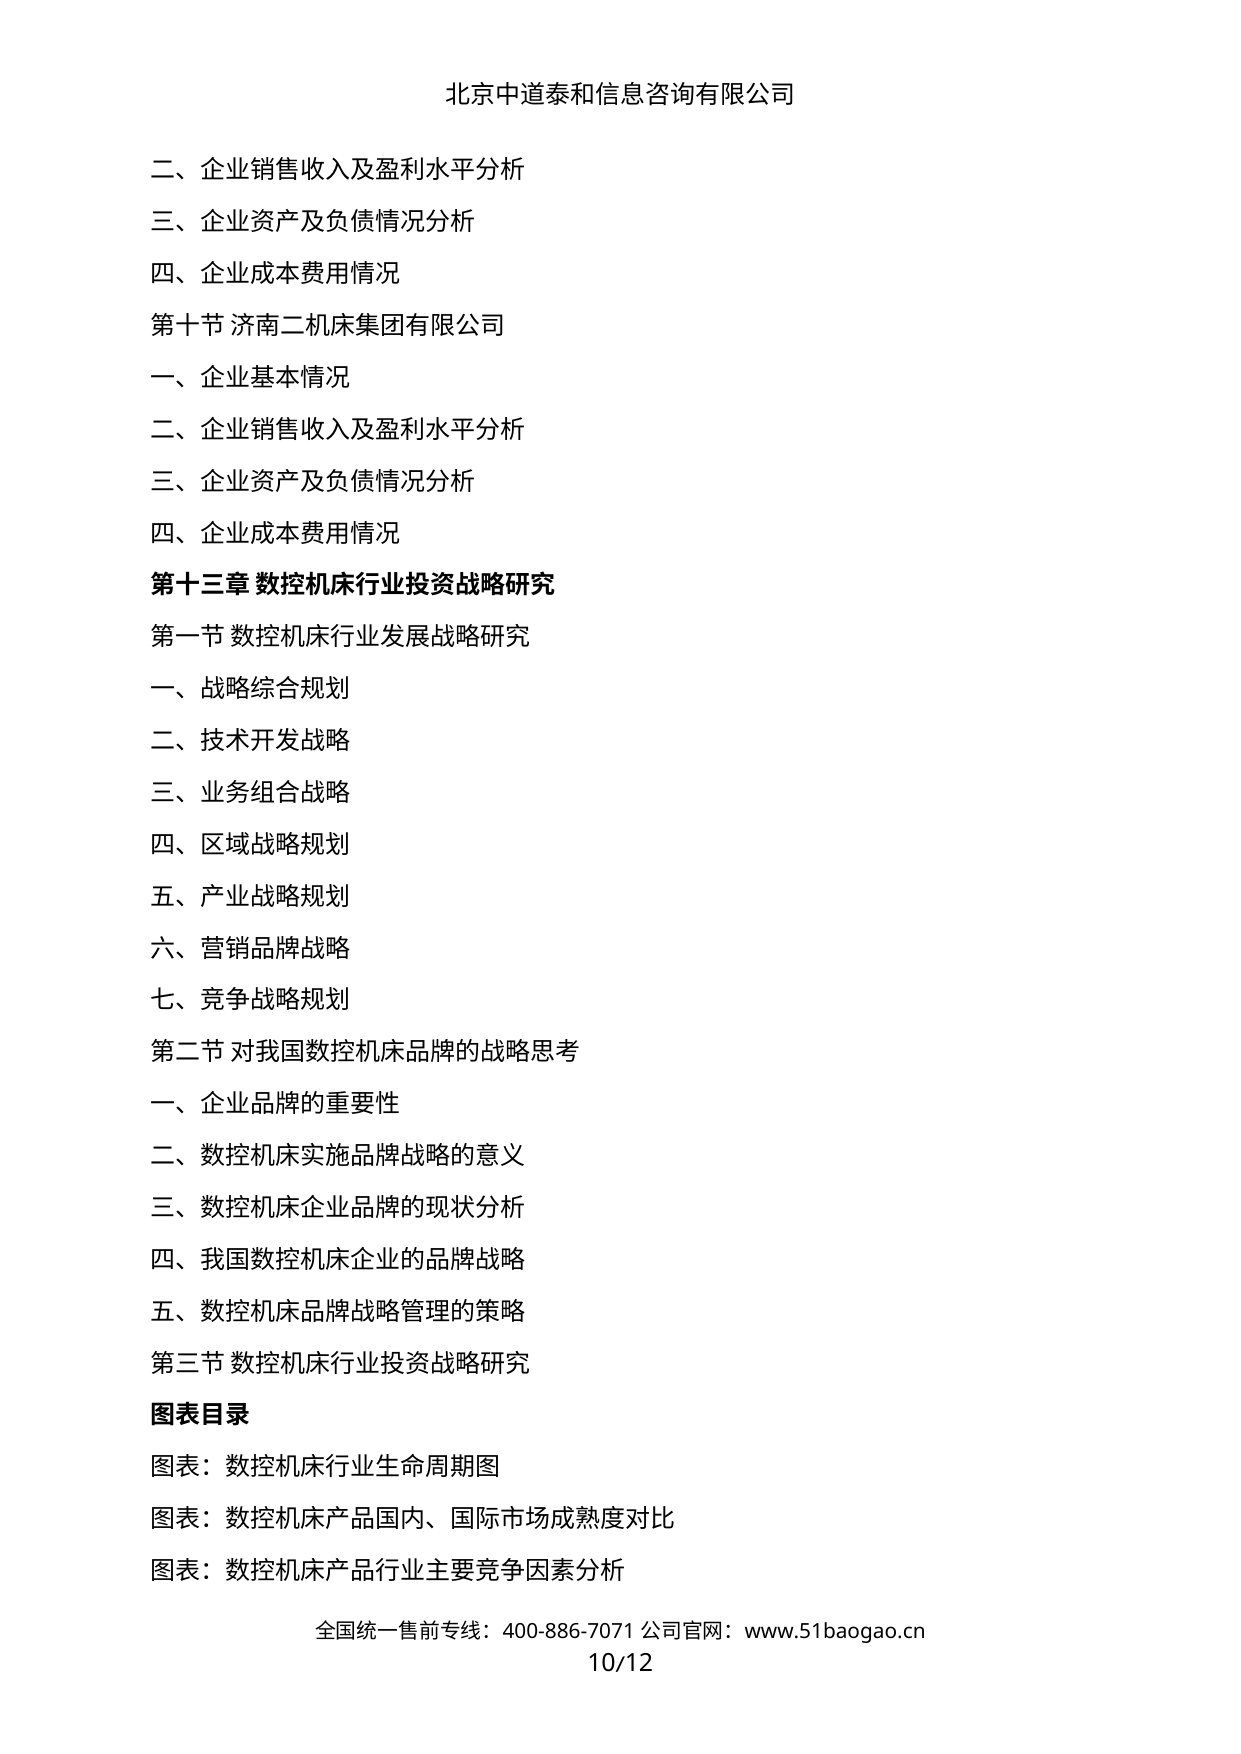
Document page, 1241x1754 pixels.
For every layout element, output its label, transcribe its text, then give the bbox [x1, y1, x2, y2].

text 一、企业基本情况 [150, 357, 1090, 394]
text 四、企业成本费用情况 [150, 513, 1090, 549]
text 四、区域战略规划 [150, 824, 1090, 861]
text 第三节 数控机床行业投资战略研究 [150, 1343, 1090, 1379]
text 三、业务组合战略 [150, 772, 1090, 809]
text 五、产业战略规划 [150, 876, 1090, 912]
text 四、我国数控机床企业的品牌战略 [150, 1239, 1090, 1276]
text 图表目录 [150, 1395, 1090, 1431]
text 三、数控机床企业品牌的现状分析 [150, 1187, 1090, 1224]
text 五、数控机床品牌战略管理的策略 [150, 1291, 1090, 1327]
text 第二节 对我国数控机床品牌的战略思考 [150, 1032, 1090, 1068]
text 一、企业品牌的重要性 [150, 1084, 1090, 1120]
text 第一节 数控机床行业发展战略研究 [150, 617, 1090, 653]
text 图表：数控机床产品行业主要竞争因素分析 [150, 1551, 1090, 1587]
text 第十节 济南二机床集团有限公司 [150, 306, 1090, 342]
text 二、企业销售收入及盈利水平分析 [150, 150, 1090, 186]
text 三、企业资产及负债情况分析 [150, 202, 1090, 238]
text 图表：数控机床行业生命周期图 [150, 1447, 1090, 1483]
text 图表：数控机床产品国内、国际市场成熟度对比 [150, 1499, 1090, 1535]
text 六、营销品牌战略 [150, 928, 1090, 964]
text 四、企业成本费用情况 [150, 254, 1090, 290]
text 一、战略综合规划 [150, 669, 1090, 705]
text 第十三章 数控机床行业投资战略研究 [150, 565, 1090, 601]
text 二、数控机床实施品牌战略的意义 [150, 1136, 1090, 1172]
text 二、技术开发战略 [150, 721, 1090, 757]
text 七、竞争战略规划 [150, 980, 1090, 1016]
text 二、企业销售收入及盈利水平分析 [150, 409, 1090, 446]
text 三、企业资产及负债情况分析 [150, 461, 1090, 497]
